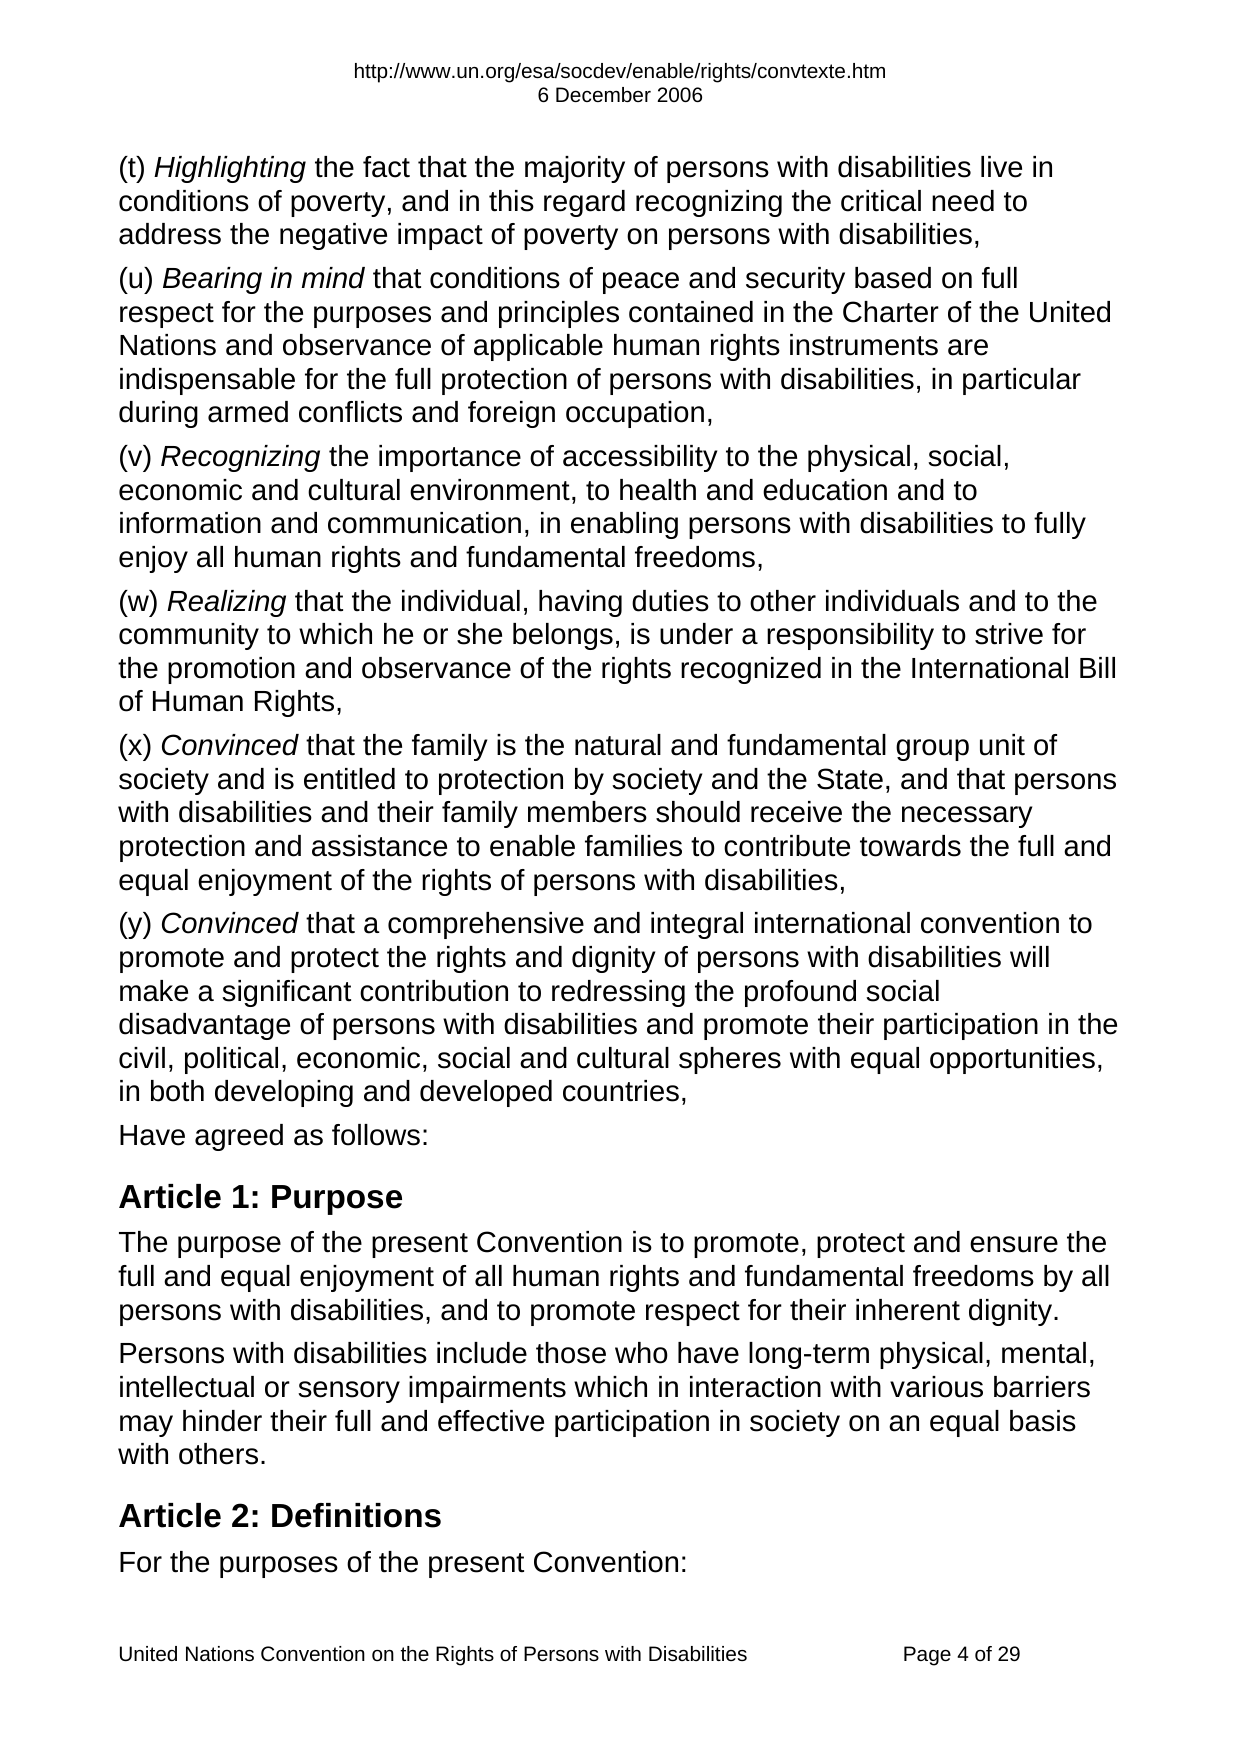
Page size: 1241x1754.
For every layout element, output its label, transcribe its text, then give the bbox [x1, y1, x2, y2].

text (t) Highlighting the fact that the majority of persons with disabilities live in conditions of poverty, and in this regard recognizing the critical need to address the negative impact of poverty on persons with disabilities, [118, 150, 1122, 251]
text For the purposes of the present Convention: [118, 1544, 1122, 1578]
text (v) Recognizing the importance of accessibility to the physical, social, economic and cultural environment, to health and education and to information and communication, in enabling persons with disabilities to fully enjoy all human rights and fundamental freedoms, [118, 439, 1122, 573]
text (w) Realizing that the individual, having duties to other individuals and to the community to which he or she belongs, is under a responsibility to strive for the promotion and observance of the rights recognized in the International Bill of Human Rights, [118, 584, 1122, 718]
text (x) Convinced that the family is the natural and fundamental group unit of society and is entitled to protection by society and the State, and that persons with disabilities and their family members should receive the necessary protection and assistance to enable families to contribute towards the full and equal enjoyment of the rights of persons with disabilities, [118, 728, 1122, 896]
subtitle Article 1: Purpose [118, 1177, 1122, 1215]
text Have agreed as follows: [118, 1118, 1122, 1152]
text (u) Bearing in mind that conditions of peace and security based on full respect for the purposes and principles contained in the Charter of the United Nations and observance of applicable human rights instruments are indispensable for the full protection of persons with disabilities, in particular during armed conflicts and foreign occupation, [118, 261, 1122, 429]
text (y) Convinced that a comprehensive and integral international convention to promote and protect the rights and dignity of persons with disabilities will make a significant contribution to redressing the profound social disadvantage of persons with disabilities and promote their participation in the civil, political, economic, social and cultural spheres with equal opportunities, in both developing and developed countries, [118, 906, 1122, 1108]
subtitle Article 2: Definitions [118, 1496, 1122, 1534]
text Persons with disabilities include those who have long-term physical, mental, intellectual or sensory impairments which in interaction with various barriers may hinder their full and effective participation in society on an equal basis with others. [118, 1337, 1122, 1471]
text The purpose of the present Convention is to promote, protect and ensure the full and equal enjoyment of all human rights and fundamental freedoms by all persons with disabilities, and to promote respect for their inherent dignity. [118, 1226, 1122, 1326]
